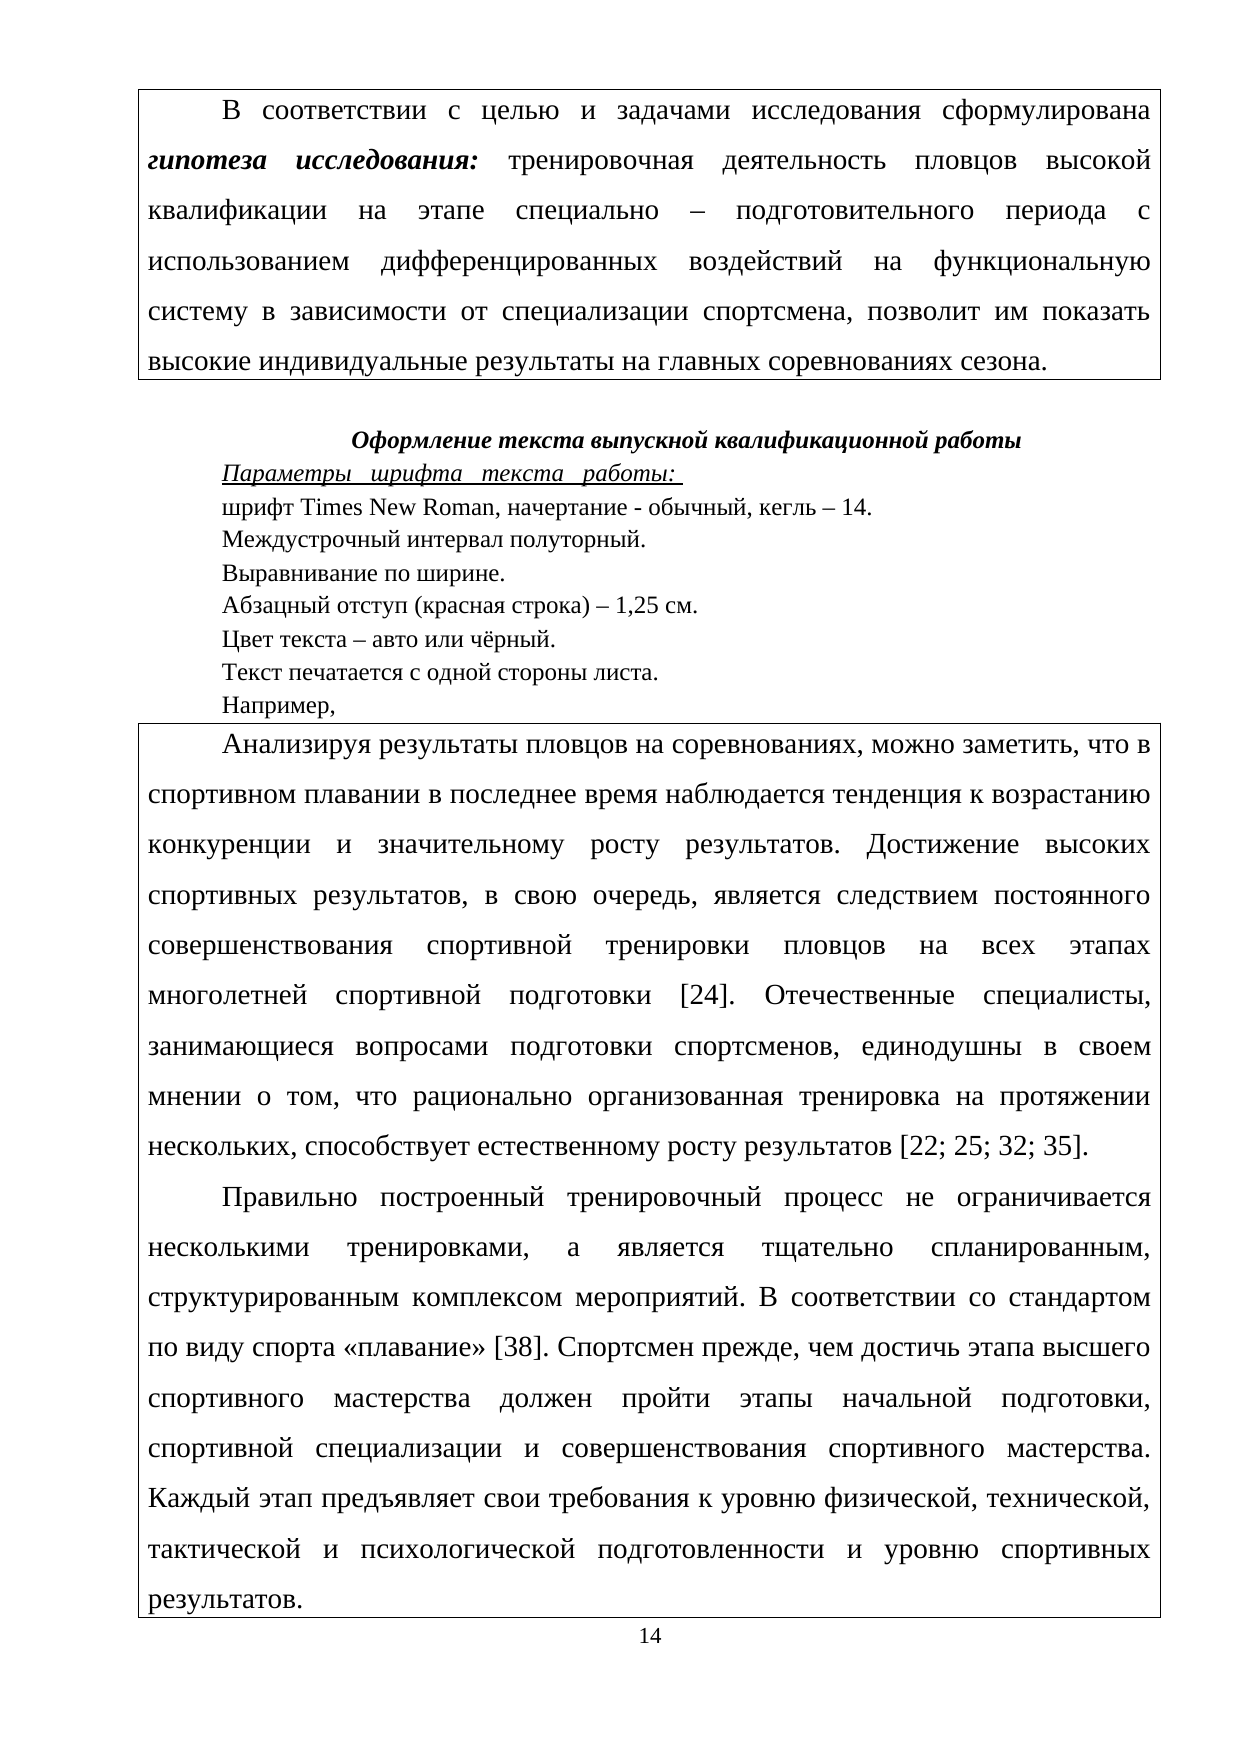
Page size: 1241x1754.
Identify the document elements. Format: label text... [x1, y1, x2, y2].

text Оформление текста выпускной квалификационной работы [148, 426, 1152, 454]
text Параметры шрифта текста работы: [148, 458, 1152, 487]
text Текст печатается с одной стороны листа. [148, 657, 1152, 685]
text Цвет текста – авто или чёрный. [148, 624, 1152, 652]
text Абзацный отступ (красная строка) – 1,25 см. [148, 591, 1152, 619]
text Правильно построенный тренировочный процесс не ограничивается несколькими тренировками, а является тщательно спланированным, структурированным комплексом мероприятий. В соответствии со стандартом по виду спорта «плавание» [38]. Спортсмен прежде, чем достичь этапа высшего спортивного мастерства должен пройти этапы начальной подготовки, спортивной специализации и совершенствования спортивного мастерства. Каждый этап предъявляет свои требования к уровню физической, технической, тактической и психологической подготовленности и уровню спортивных результатов. [139, 1176, 1160, 1617]
text Выравнивание по ширине. [148, 558, 1152, 586]
text В соответствии с целью и задачами исследования сформулирована гипотеза исследования: тренировочная деятельность пловцов высокой квалификации на этапе специально – подготовительного периода с использованием дифференцированных воздействий на функциональную систему в зависимости от специализации спортсмена, позволит им показать высокие индивидуальные результаты на главных соревнованиях сезона. [139, 90, 1160, 379]
text Анализируя результаты пловцов на соревнованиях, можно заметить, что в спортивном плавании в последнее время наблюдается тенденция к возрастанию конкуренции и значительному росту результатов. Достижение высоких спортивных результатов, в свою очередь, является следствием постоянного совершенствования спортивной тренировки пловцов на всех этапах многолетней спортивной подготовки [24]. Отечественные специалисты, занимающиеся вопросами подготовки спортсменов, единодушны в своем мнении о том, что рационально организованная тренировка на протяжении нескольких, способствует естественному росту результатов [22; 25; 32; 35]. [139, 724, 1160, 1162]
text шрифт Times New Roman, начертание - обычный, кегль – 14. [148, 492, 1152, 520]
text Междустрочный интервал полуторный. [148, 524, 1152, 553]
text Например, [148, 690, 1152, 718]
